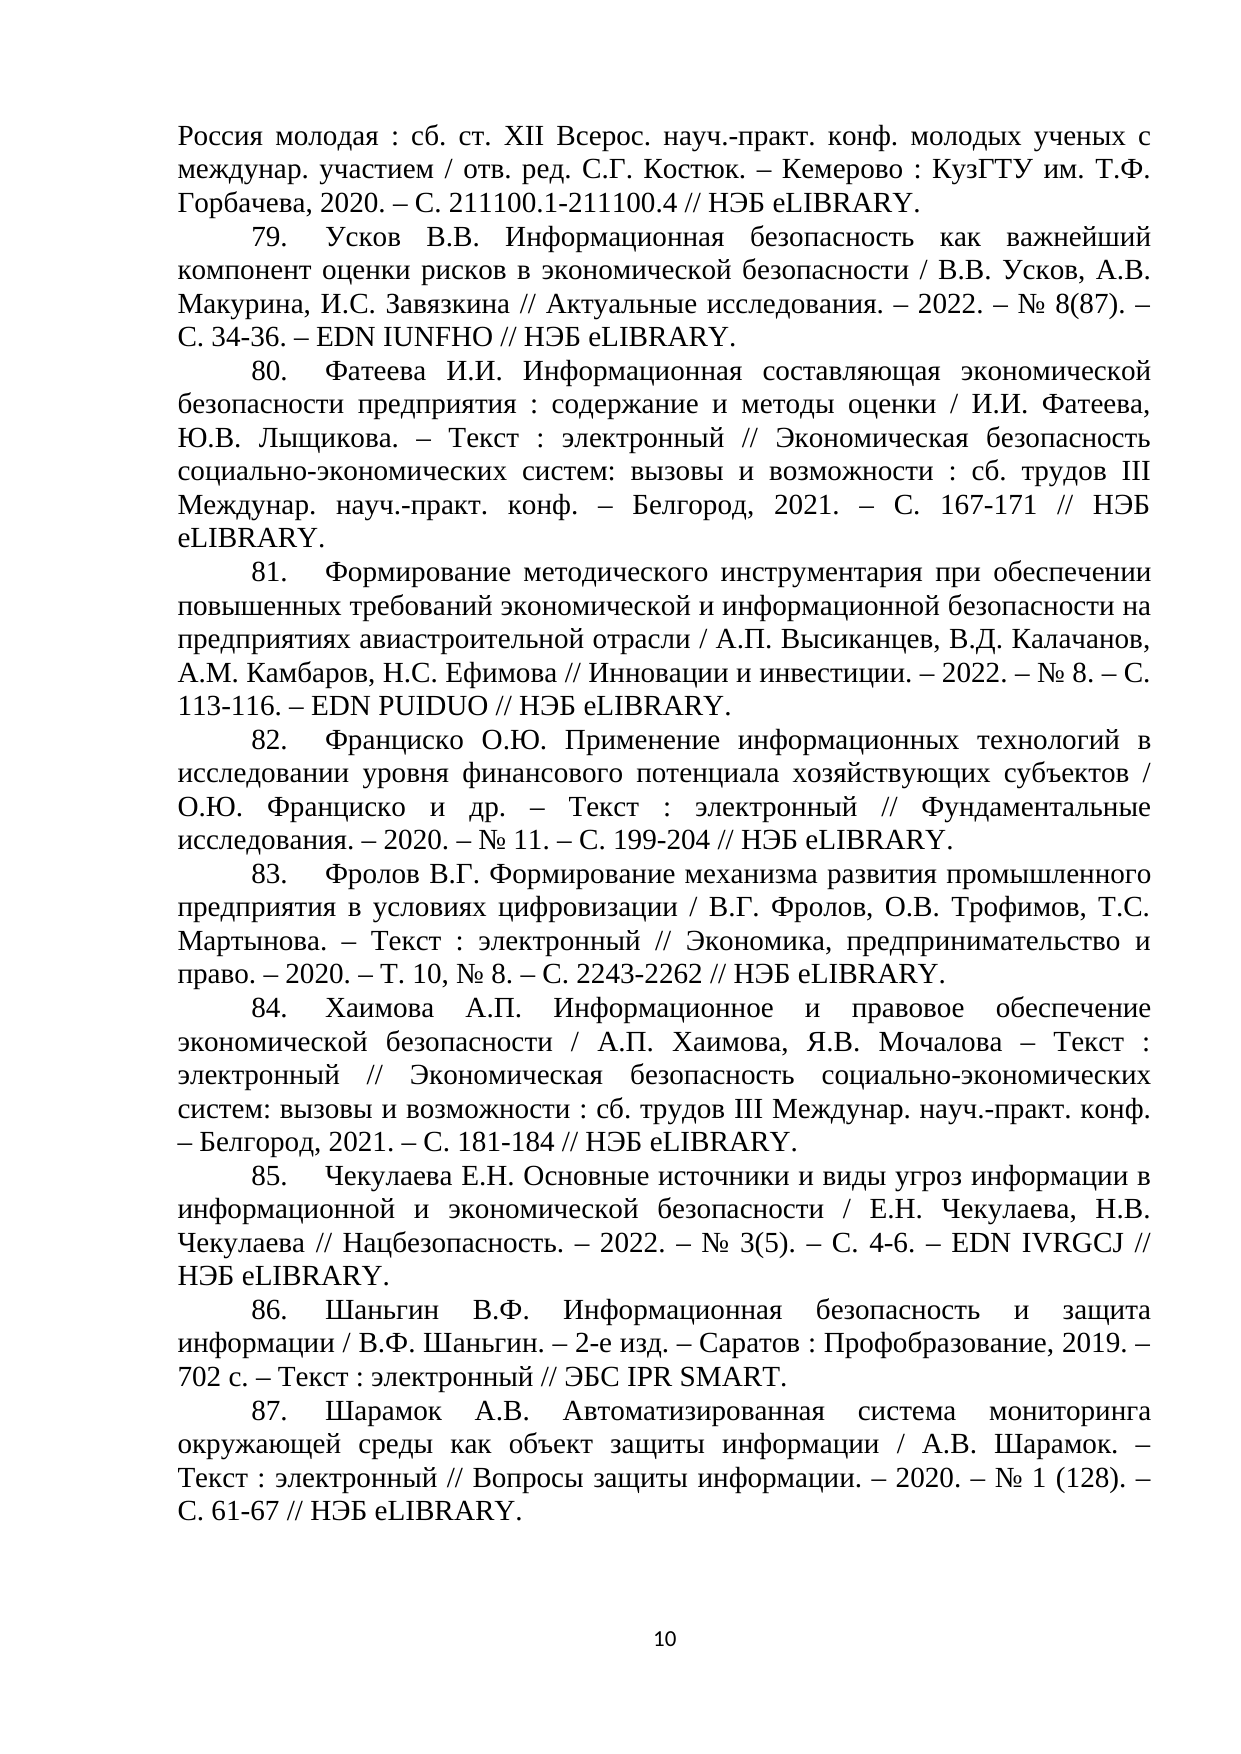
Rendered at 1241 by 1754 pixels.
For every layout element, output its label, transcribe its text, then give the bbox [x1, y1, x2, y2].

list Формирование методического инструментария при обеспечении повышенных требований экономической и информационной безопасности на предприятиях авиастроительной отрасли / А.П. Высиканцев, В.Д. Калачанов, А.М. Камбаров, Н.С. Ефимова // Инновации и инвестиции. – 2022. – № 8. – С. 113-116. – EDN PUIDUO // НЭБ eLIBRARY. [177, 554, 1152, 722]
list Фролов В.Г. Формирование механизма развития промышленного предприятия в условиях цифровизации / В.Г. Фролов, О.В. Трофимов, Т.С. Мартынова. – Текст : электронный // Экономика, предпринимательство и право. – 2020. – Т. 10, № 8. – С. 2243-2262 // НЭБ eLIBRARY. [177, 856, 1152, 990]
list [177, 118, 1152, 219]
list Фатеева И.И. Информационная составляющая экономической безопасности предприятия : содержание и методы оценки / И.И. Фатеева, Ю.В. Лыщикова. – Текст : электронный // Экономическая безопасность социально-экономических систем: вызовы и возможности : сб. трудов III Междунар. науч.-практ. конф. – Белгород, 2021. – С. 167-171 // НЭБ eLIBRARY. [177, 353, 1152, 554]
list Усков В.В. Информационная безопасность как важнейший компонент оценки рисков в экономической безопасности / В.В. Усков, А.В. Макурина, И.С. Завязкина // Актуальные исследования. – 2022. – № 8(87). – С. 34-36. – EDN IUNFHO // НЭБ eLIBRARY. [177, 219, 1152, 353]
list Хаимова А.П. Информационное и правовое обеспечение экономической безопасности / А.П. Хаимова, Я.В. Мочалова – Текст : электронный // Экономическая безопасность социально-экономических систем: вызовы и возможности : сб. трудов III Междунар. науч.-практ. конф. – Белгород, 2021. – С. 181-184 // НЭБ eLIBRARY. [177, 990, 1152, 1158]
list Чекулаева Е.Н. Основные источники и виды угроз информации в информационной и экономической безопасности / Е.Н. Чекулаева, Н.В. Чекулаева // Нацбезопасность. – 2022. – № 3(5). – С. 4-6. – EDN IVRGCJ // НЭБ eLIBRARY. [177, 1158, 1152, 1292]
list Франциско О.Ю. Применение информационных технологий в исследовании уровня финансового потенциала хозяйствующих субъектов / О.Ю. Франциско и др. – Текст : электронный // Фундаментальные исследования. – 2020. – № 11. – С. 199-204 // НЭБ eLIBRARY. [177, 722, 1152, 856]
list Шаньгин В.Ф. Информационная безопасность и защита информации / В.Ф. Шаньгин. – 2-е изд. – Саратов : Профобразование, 2019. – 702 c. – Текст : электронный // ЭБС IPR SMART. [177, 1292, 1152, 1393]
list Шарамок А.В. Автоматизированная система мониторинга окружающей среды как объект защиты информации / А.В. Шарамок. – Текст : электронный // Вопросы защиты информации. – 2020. – № 1 (128). – С. 61-67 // НЭБ eLIBRARY. [177, 1393, 1152, 1527]
